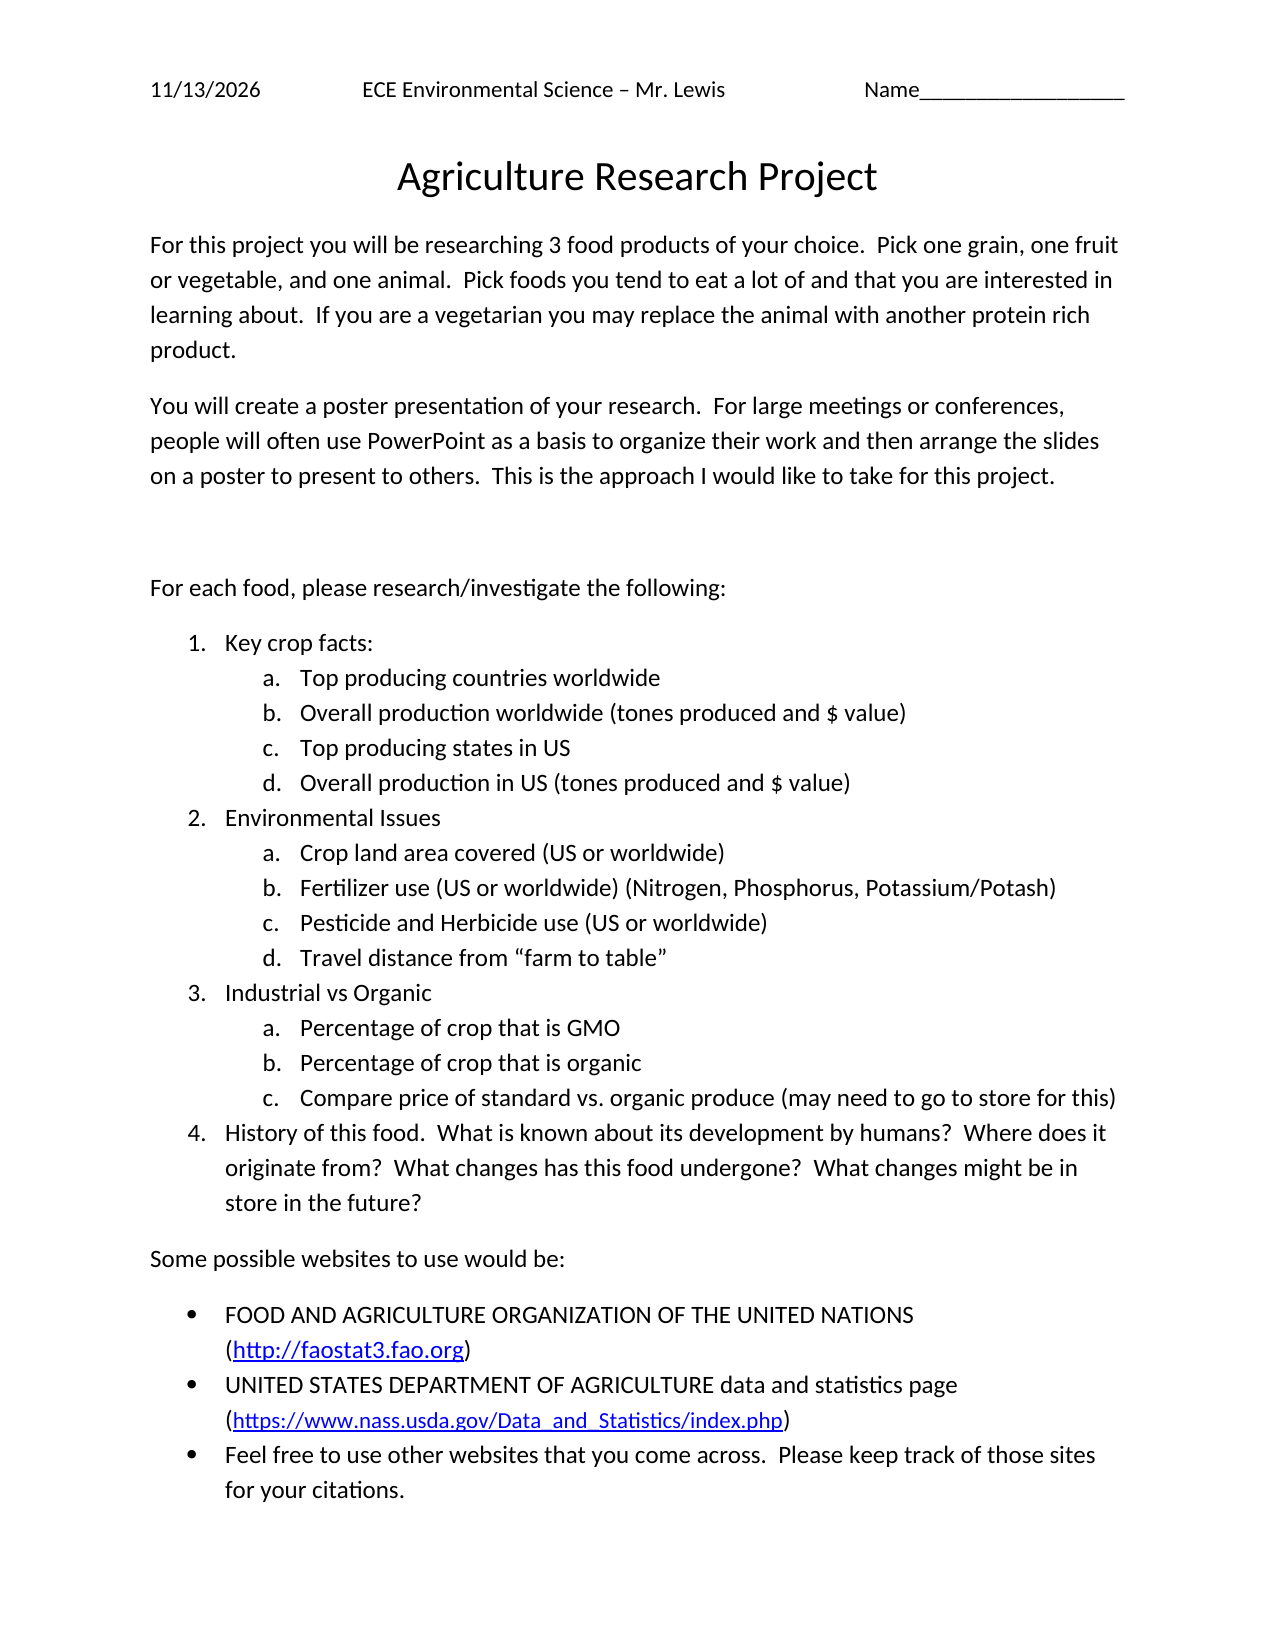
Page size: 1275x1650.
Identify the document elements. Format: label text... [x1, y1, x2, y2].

list Percentage of crop that is organic [262, 1048, 1125, 1078]
list FOOD AND AGRICULTURE ORGANIZATION OF THE UNITED NATIONS (http://faostat3.fao.org) [187, 1299, 1125, 1365]
list UNITED STATES DEPARTMENT OF AGRICULTURE data and statistics page (https://www.nass.usda.gov/Data_and_Statistics/index.php) [187, 1369, 1125, 1435]
list Top producing countries worldwide [262, 663, 1125, 693]
list Fertilizer use (US or worldwide) (Nitrogen, Phosphorus, Potassium/Potash) [262, 873, 1125, 903]
list Feel free to use other websites that you come across. Please keep track of those sites for your citations. [187, 1439, 1125, 1505]
list Crop land area covered (US or worldwide) [262, 838, 1125, 868]
list Industrial vs Organic [187, 978, 1125, 1008]
list Travel distance from “farm to table” [262, 943, 1125, 973]
text Agriculture Research Project [150, 150, 1125, 201]
text You will create a poster presentation of your research. For large meetings or conferences, people will often use PowerPoint as a basis to organize their work and then arrange the slides on a poster to present to others. This is the approach I would like to take for this project. [150, 390, 1125, 491]
list Compare price of standard vs. organic produce (may need to go to store for this) [262, 1083, 1125, 1113]
list Overall production worldwide (tones produced and $ value) [262, 698, 1125, 728]
list History of this food. What is known about its development by humans? Where does it originate from? What changes has this food undergone? What changes might be in store in the future? [187, 1118, 1125, 1218]
list Overall production in US (tones produced and $ value) [262, 768, 1125, 798]
list Environmental Issues [187, 803, 1125, 833]
text Some possible websites to use would be: [150, 1243, 1125, 1274]
text For this project you will be researching 3 food products of your choice. Pick one grain, one fruit or vegetable, and one animal. Pick foods you tend to eat a lot of and that you are interested in learning about. If you are a vegetarian you may replace the animal with another protein rich product. [150, 229, 1125, 365]
list Percentage of crop that is GMO [262, 1013, 1125, 1043]
list Top producing states in US [262, 733, 1125, 763]
list Pesticide and Herbicide use (US or worldwide) [262, 908, 1125, 938]
text For each food, please research/investigate the following: [150, 572, 1125, 602]
list Key crop facts: [187, 628, 1125, 658]
